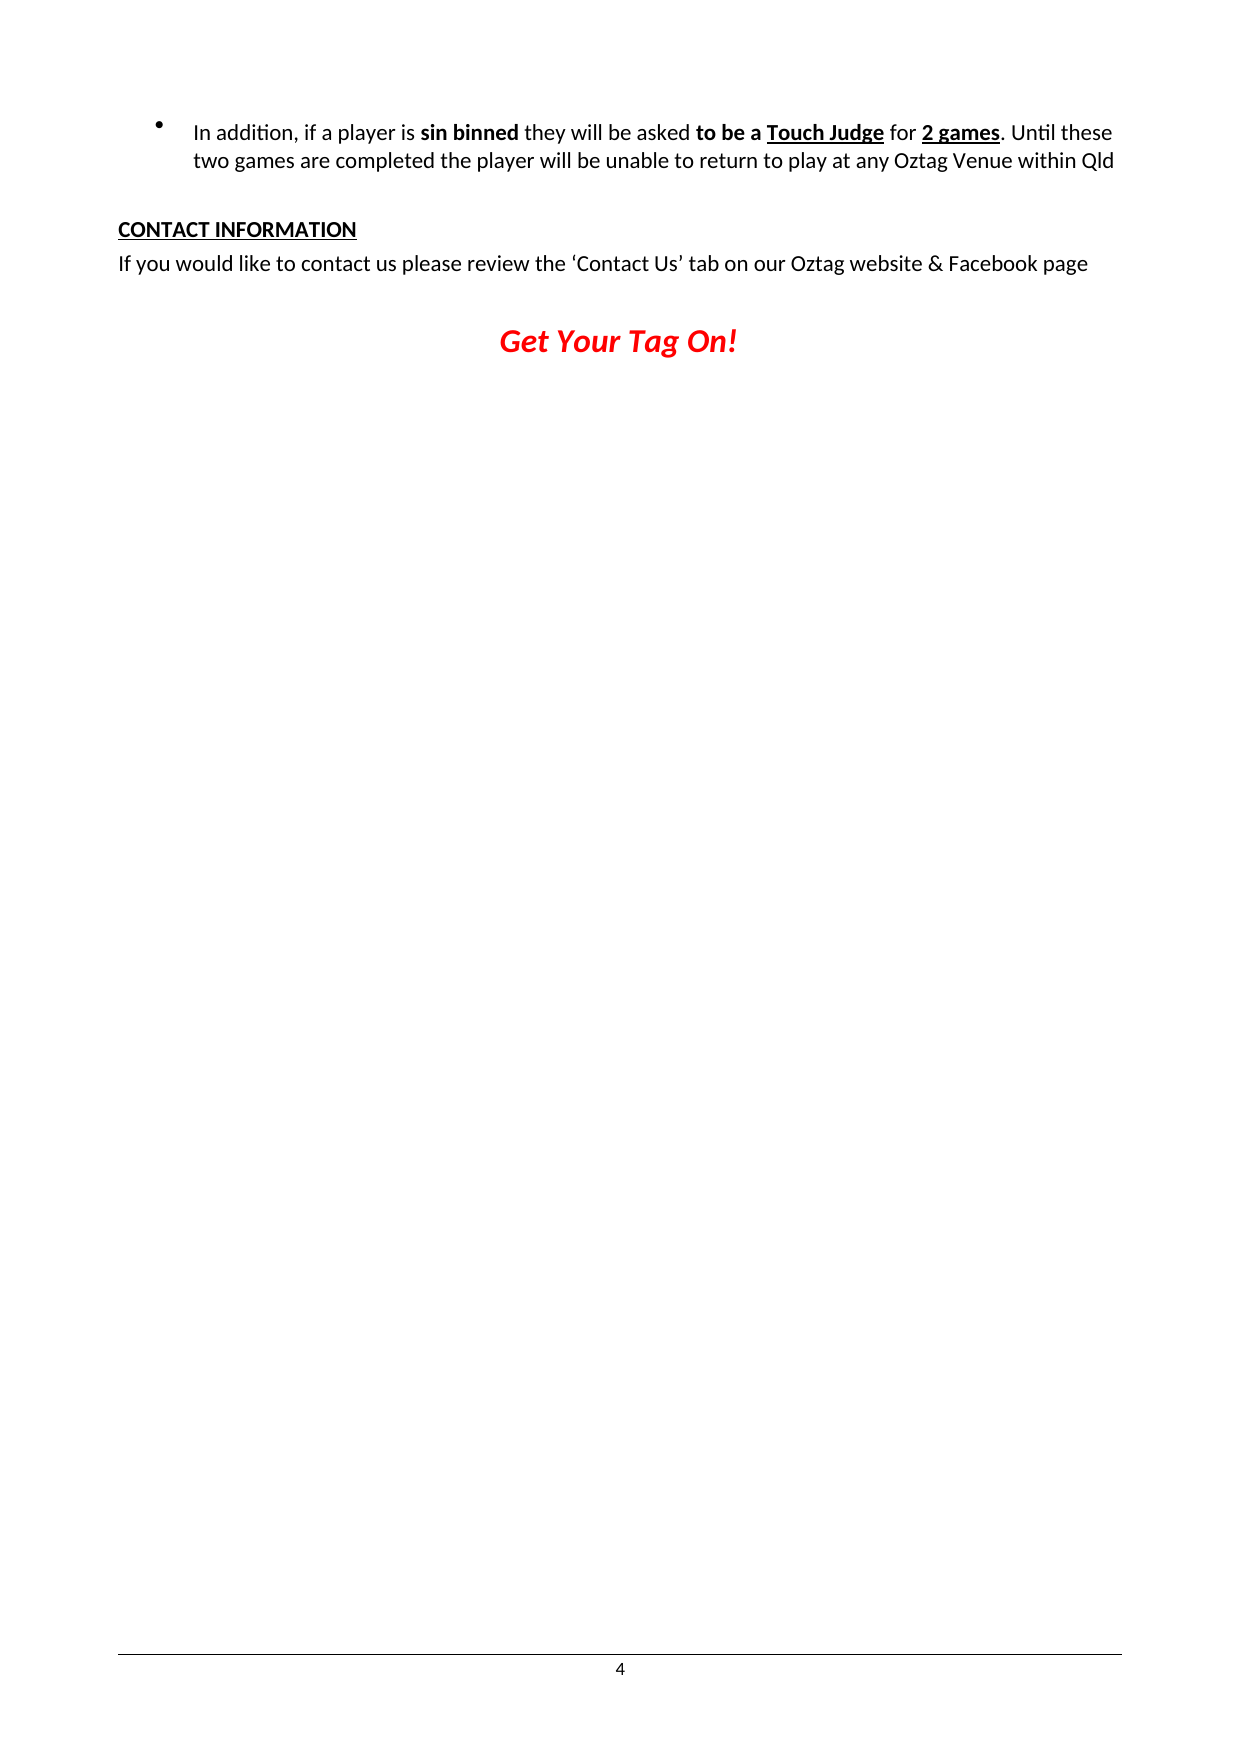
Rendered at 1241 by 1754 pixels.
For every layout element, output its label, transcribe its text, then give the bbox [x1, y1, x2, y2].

text CONTACT INFORMATION [118, 215, 1122, 243]
text Get Your Tag On! [118, 320, 1122, 361]
text If you would like to contact us please review the ‘Contact Us’ tab on our Oztag website & Facebook page [118, 249, 1122, 277]
list In addition, if a player is sin binned they will be asked to be a Touch Judge for 2 games. Until these two games are completed the player will be unable to return to play at any Oztag Venue within Qld [156, 118, 1122, 174]
